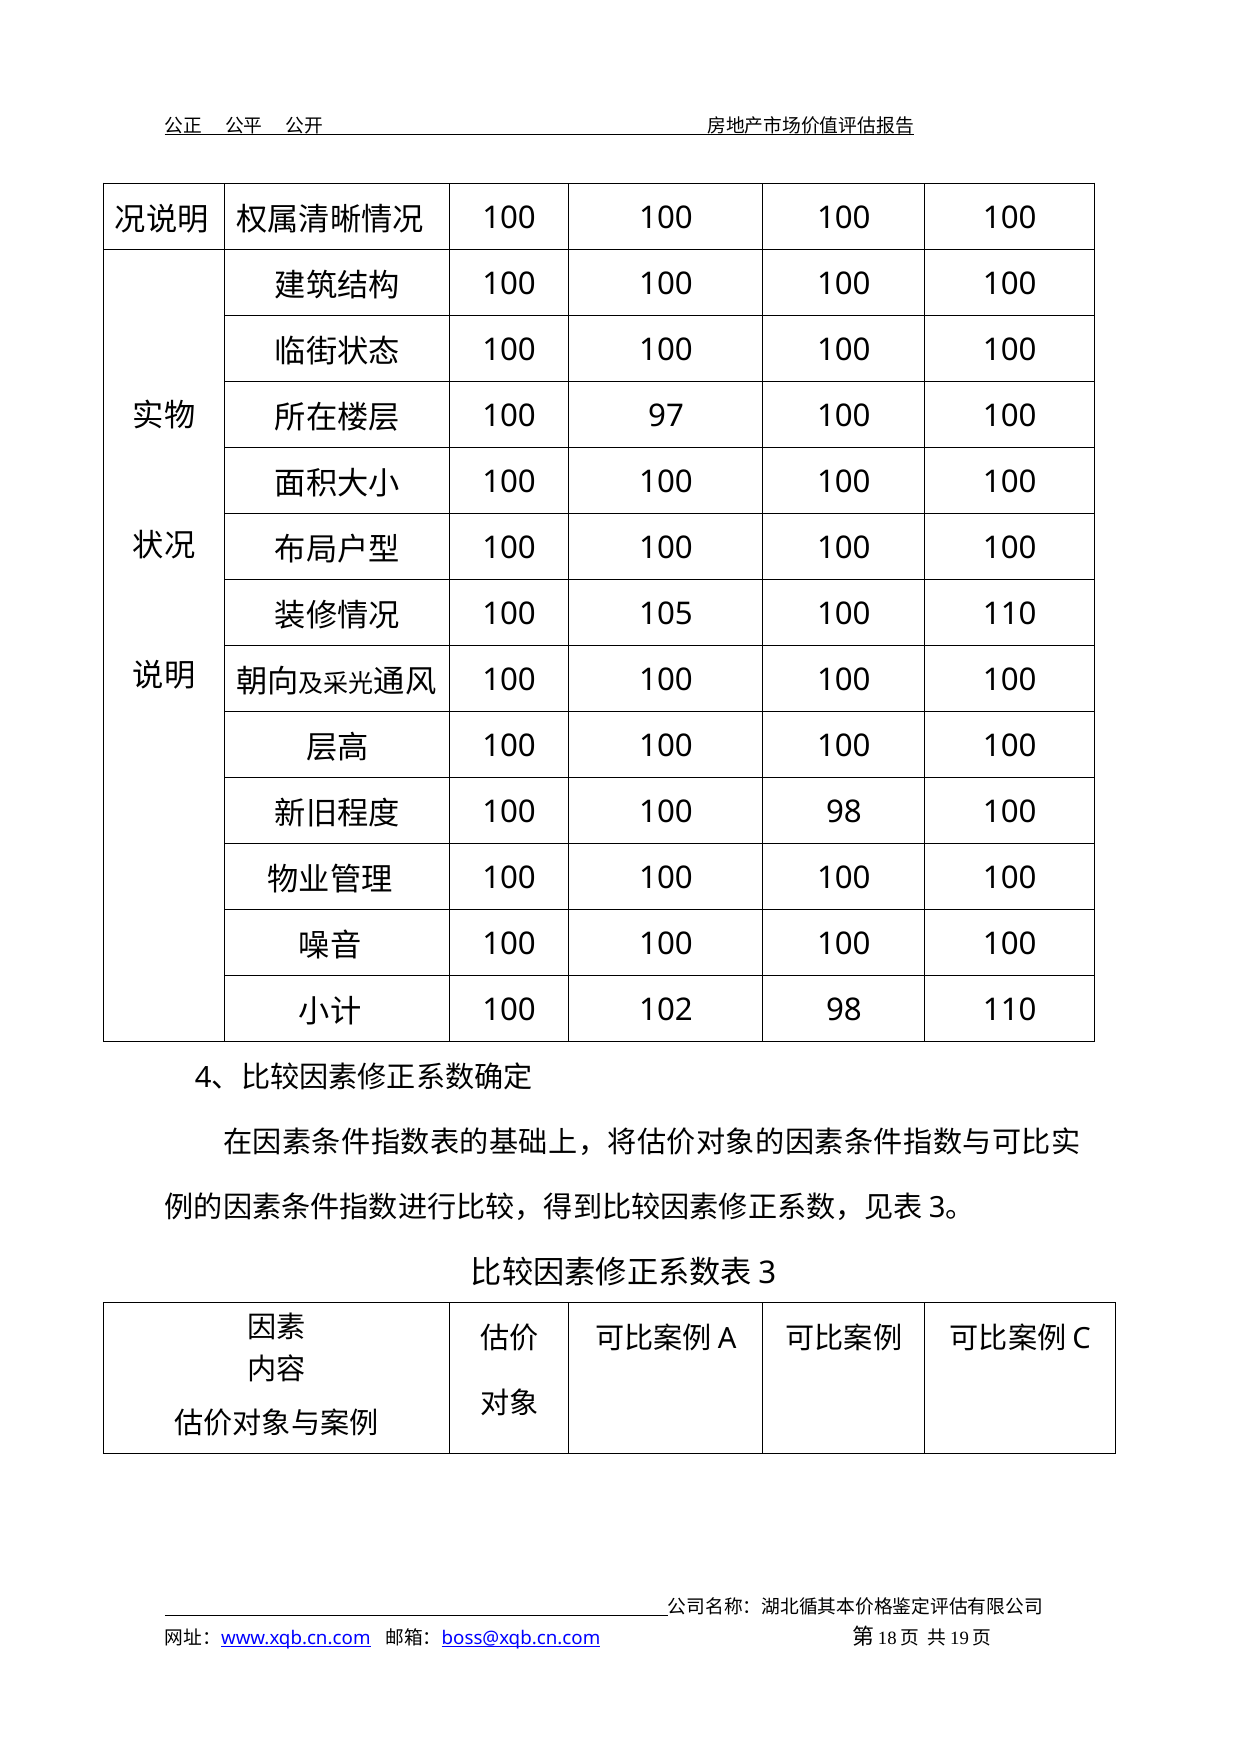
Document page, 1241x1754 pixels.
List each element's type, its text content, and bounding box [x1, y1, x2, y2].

table_cell 100 [569, 250, 762, 315]
table_cell 临街状态 [225, 316, 449, 381]
table_cell 物业管理 [225, 844, 449, 909]
table_cell 100 [925, 712, 1094, 777]
table_cell 100 [450, 910, 568, 975]
list 在因素条件指数表的基础上，将估价对象的因素条件指数与可比实例的因素条件指数进行比较，得到比较因素修正系数，见表3。 [164, 1107, 1082, 1237]
table_cell 100 [450, 844, 568, 909]
table_cell 100 [925, 448, 1094, 513]
table_cell 100 [450, 316, 568, 381]
table_cell 98 [763, 778, 924, 843]
table_cell 100 [450, 712, 568, 777]
table_cell 100 [450, 646, 568, 711]
table_header 因素 内容 估价对象与案例 [104, 1303, 449, 1453]
list 4、比较因素修正系数确定 [164, 1042, 1082, 1107]
table_cell 100 [925, 778, 1094, 843]
table_cell 100 [450, 382, 568, 447]
table_cell 100 [925, 910, 1094, 975]
table_cell 100 [763, 712, 924, 777]
table_cell 100 [569, 514, 762, 579]
table_cell 100 [763, 250, 924, 315]
table_cell 100 [925, 382, 1094, 447]
table_cell 110 [925, 580, 1094, 645]
table_cell 100 [569, 448, 762, 513]
table_cell 100 [763, 580, 924, 645]
table_cell 100 [925, 316, 1094, 381]
table_cell 100 [450, 778, 568, 843]
table_header 可比案例C [925, 1303, 1115, 1453]
table_cell 100 [569, 184, 762, 249]
table_cell 100 [925, 514, 1094, 579]
table_header 可比案例A [569, 1303, 762, 1453]
table_cell 100 [763, 184, 924, 249]
table_cell 建筑结构 [225, 250, 449, 315]
table_cell 实物 状况 说明 [104, 250, 224, 1041]
table_cell 装修情况 [225, 580, 449, 645]
table_cell 100 [763, 910, 924, 975]
table_cell 100 [763, 316, 924, 381]
table_cell 100 [450, 250, 568, 315]
table_cell 100 [450, 184, 568, 249]
text 比较因素修正系数表3 [164, 1237, 1082, 1302]
table_cell 100 [569, 778, 762, 843]
table_cell 100 [925, 250, 1094, 315]
table_cell 权属清晰情况 [225, 184, 449, 249]
table_cell 100 [763, 646, 924, 711]
table_cell 100 [763, 448, 924, 513]
table_cell 100 [569, 844, 762, 909]
table_cell 98 [763, 976, 924, 1041]
table_cell 权益状况说明 [104, 184, 224, 249]
table_cell 100 [569, 646, 762, 711]
table_cell 100 [763, 844, 924, 909]
table_cell 102 [569, 976, 762, 1041]
table_header 可比案例B [763, 1303, 924, 1453]
table_cell 面积大小 [225, 448, 449, 513]
table_cell 100 [450, 976, 568, 1041]
table_cell 100 [925, 844, 1094, 909]
table_cell 100 [569, 712, 762, 777]
table_cell 100 [450, 514, 568, 579]
table_cell 97 [569, 382, 762, 447]
table_cell 小计 [225, 976, 449, 1041]
table_cell 噪音 [225, 910, 449, 975]
table_cell 100 [925, 184, 1094, 249]
table_cell 所在楼层 [225, 382, 449, 447]
table_header 估价 对象 [450, 1303, 568, 1453]
table_cell 100 [569, 316, 762, 381]
table_cell 100 [763, 382, 924, 447]
table_cell 新旧程度 [225, 778, 449, 843]
table_cell 105 [569, 580, 762, 645]
table_cell 100 [925, 646, 1094, 711]
table_cell 布局户型 [225, 514, 449, 579]
table_cell 100 [450, 580, 568, 645]
table_cell 110 [925, 976, 1094, 1041]
table_cell 层高 [225, 712, 449, 777]
table_cell 100 [763, 514, 924, 579]
table_cell 朝向及采光通风 [225, 646, 449, 711]
table_cell 100 [569, 910, 762, 975]
table_cell 100 [450, 448, 568, 513]
